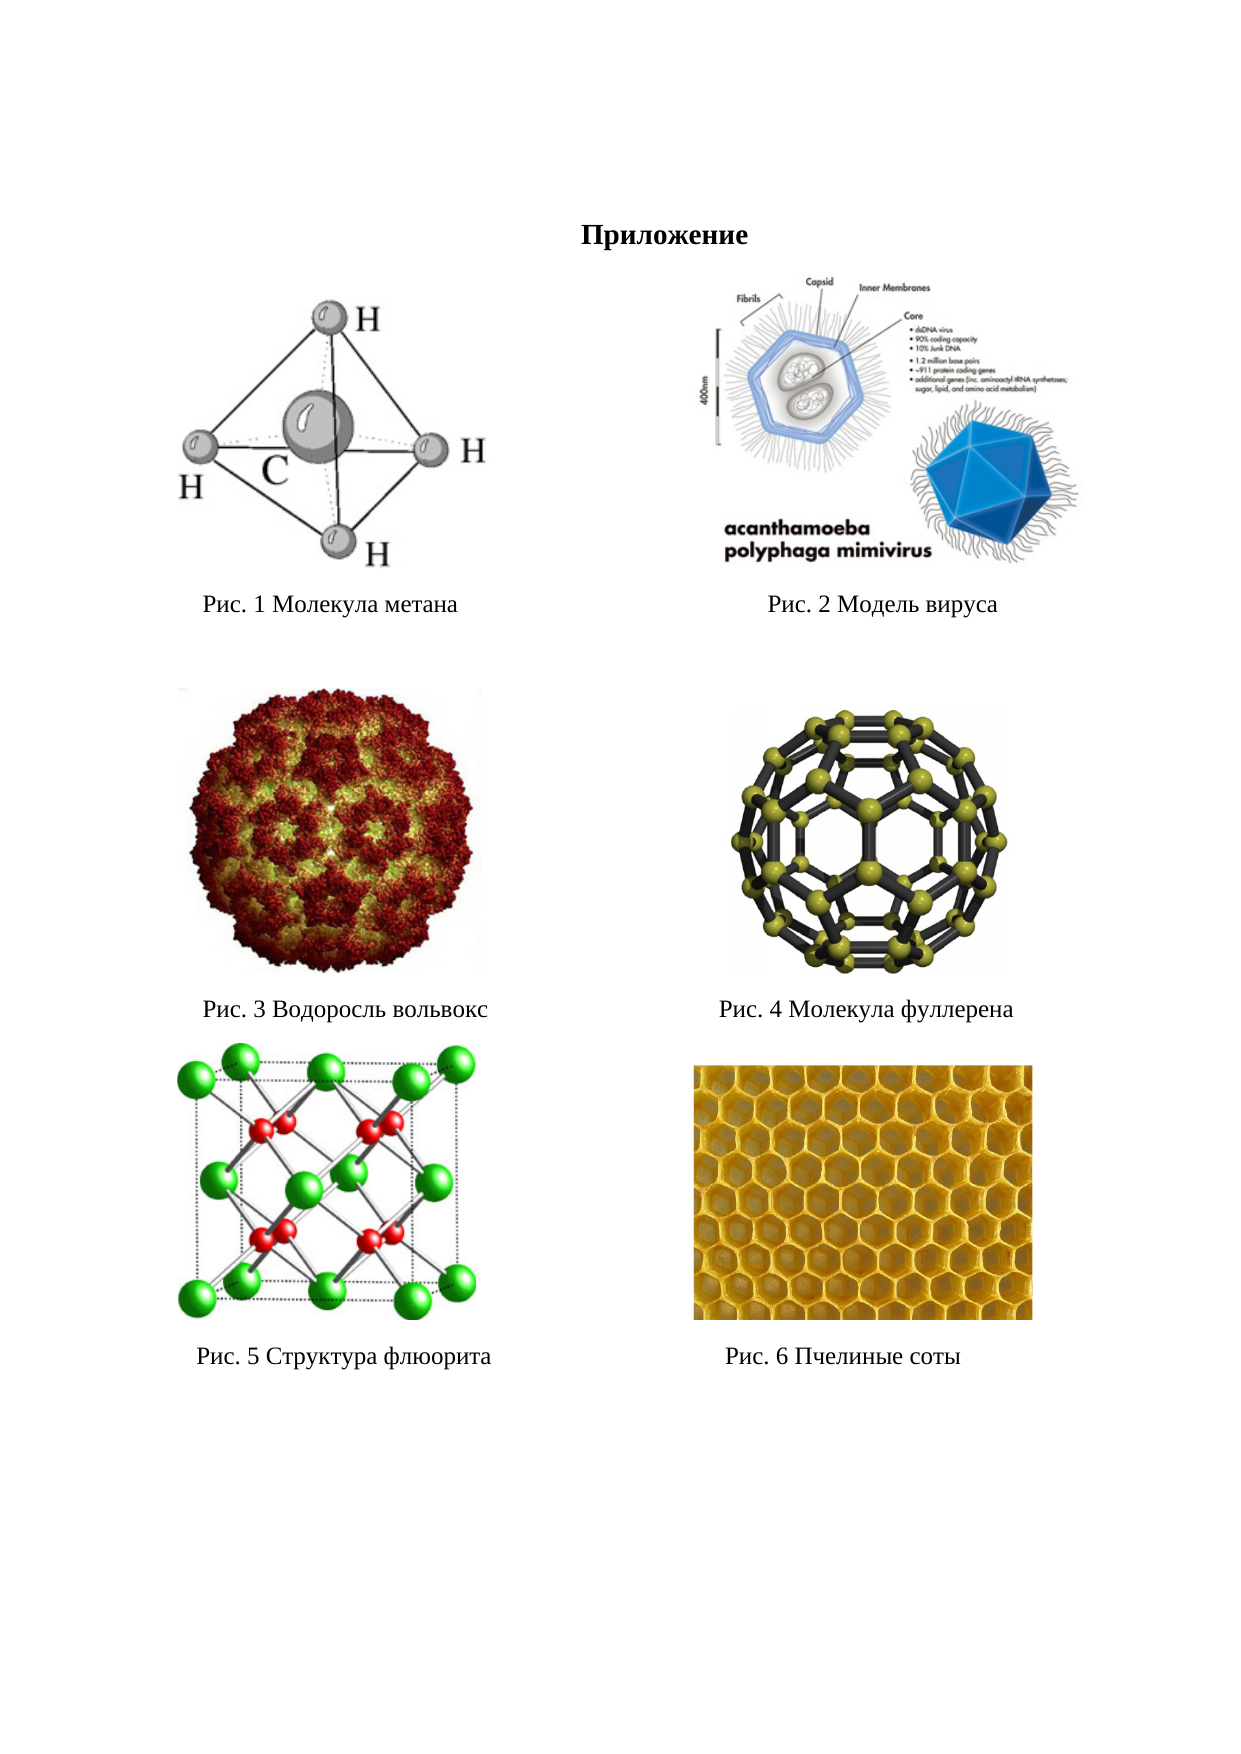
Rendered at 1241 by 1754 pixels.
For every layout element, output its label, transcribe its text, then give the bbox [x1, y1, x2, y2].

text Рис. 1 Молекула метана Рис. 2 Модель вируса [177, 589, 1152, 618]
picture [693, 271, 1085, 569]
picture [693, 710, 1043, 974]
text Приложение [177, 217, 1152, 251]
picture [177, 297, 489, 569]
text Рис. 5 Структура флюорита Рис. 6 Пчелиные соты [177, 1341, 1152, 1369]
picture [693, 1065, 1033, 1320]
text Рис. 3 Водоросль вольвокс Рис. 4 Молекула фуллерена [177, 994, 1152, 1023]
picture [177, 688, 482, 974]
picture [177, 1043, 476, 1320]
